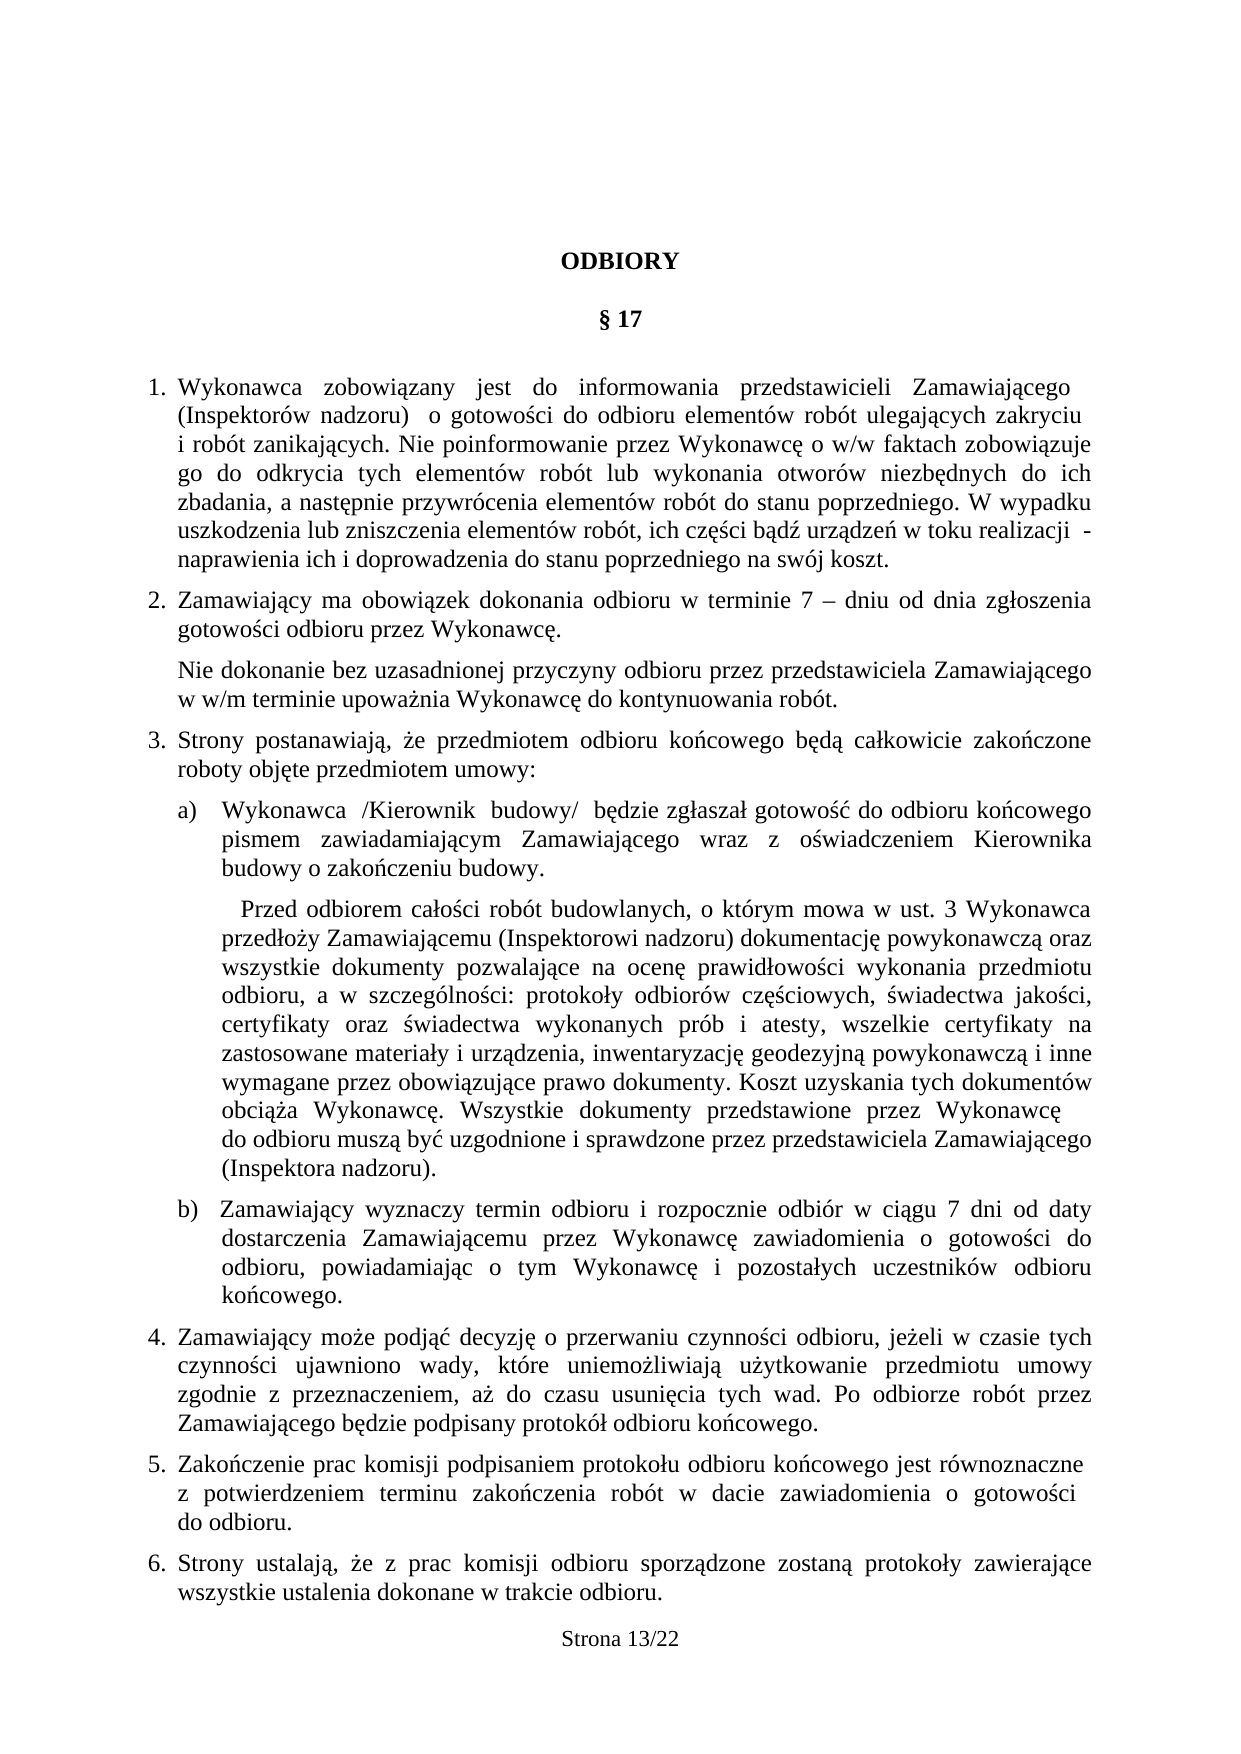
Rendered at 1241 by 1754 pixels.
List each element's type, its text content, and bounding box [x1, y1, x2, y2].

text § 17 [148, 304, 1093, 332]
text Nie dokonanie bez uzasadnionej przyczyny odbioru przez przedstawiciela Zamawiającego w w/m terminie upoważnia Wykonawcę do kontynuowania robót. [177, 656, 1093, 713]
text b) Zamawiający wyznaczy termin odbioru i rozpocznie odbiór w ciągu 7 dni od daty dostarczenia Zamawiającemu przez Wykonawcę zawiadomienia o gotowości do odbioru, powiadamiając o tym Wykonawcę i pozostałych uczestników odbioru końcowego. [177, 1194, 1093, 1309]
list Zakończenie prac komisji podpisaniem protokołu odbioru końcowego jest równoznaczne z potwierdzeniem terminu zakończenia robót w dacie zawiadomienia o gotowości do odbioru. [148, 1449, 1093, 1536]
text ODBIORY [148, 246, 1093, 275]
list Strony ustalają, że z prac komisji odbioru sporządzone zostaną protokoły zawierające wszystkie ustalenia dokonane w trakcie odbioru. [148, 1548, 1093, 1606]
list Zamawiający może podjąć decyzję o przerwaniu czynności odbioru, jeżeli w czasie tych czynności ujawniono wady, które uniemożliwiają użytkowanie przedmiotu umowy zgodnie z przeznaczeniem, aż do czasu usunięcia tych wad. Po odbiorze robót przez Zamawiającego będzie podpisany protokół odbioru końcowego. [148, 1322, 1093, 1437]
text Przed odbiorem całości robót budowlanych, o którym mowa w ust. 3 Wykonawca przedłoży Zamawiającemu (Inspektorowi nadzoru) dokumentację powykonawczą oraz wszystkie dokumenty pozwalające na ocenę prawidłowości wykonania przedmiotu odbioru, a w szczególności: protokoły odbiorów częściowych, świadectwa jakości, certyfikaty oraz świadectwa wykonanych prób i atesty, wszelkie certyfikaty na zastosowane materiały i urządzenia, inwentaryzację geodezyjną powykonawczą i inne wymagane przez obowiązujące prawo dokumenty. Koszt uzyskania tych dokumentów obciąża Wykonawcę. Wszystkie dokumenty przedstawione przez Wykonawcę do odbioru muszą być uzgodnione i sprawdzone przez przedstawiciela Zamawiającego (Inspektora nadzoru). [177, 894, 1093, 1182]
list Zamawiający ma obowiązek dokonania odbioru w terminie 7 – dniu od dnia zgłoszenia gotowości odbioru przez Wykonawcę. [148, 586, 1093, 643]
list Strony postanawiają, że przedmiotem odbioru końcowego będą całkowicie zakończone roboty objęte przedmiotem umowy: [148, 726, 1093, 783]
list Wykonawca zobowiązany jest do informowania przedstawicieli Zamawiającego (Inspektorów nadzoru) o gotowości do odbioru elementów robót ulegających zakryciu i robót zanikających. Nie poinformowanie przez Wykonawcę o w/w faktach zobowiązuje go do odkrycia tych elementów robót lub wykonania otworów niezbędnych do ich zbadania, a następnie przywrócenia elementów robót do stanu poprzedniego. W wypadku uszkodzenia lub zniszczenia elementów robót, ich części bądź urządzeń w toku realizacji - naprawienia ich i doprowadzenia do stanu poprzedniego na swój koszt. [148, 372, 1093, 573]
list Wykonawca /Kierownik budowy/ będzie zgłaszał gotowość do odbioru końcowego pismem zawiadamiającym Zamawiającego wraz z oświadczeniem Kierownika budowy o zakończeniu budowy. [177, 796, 1093, 882]
